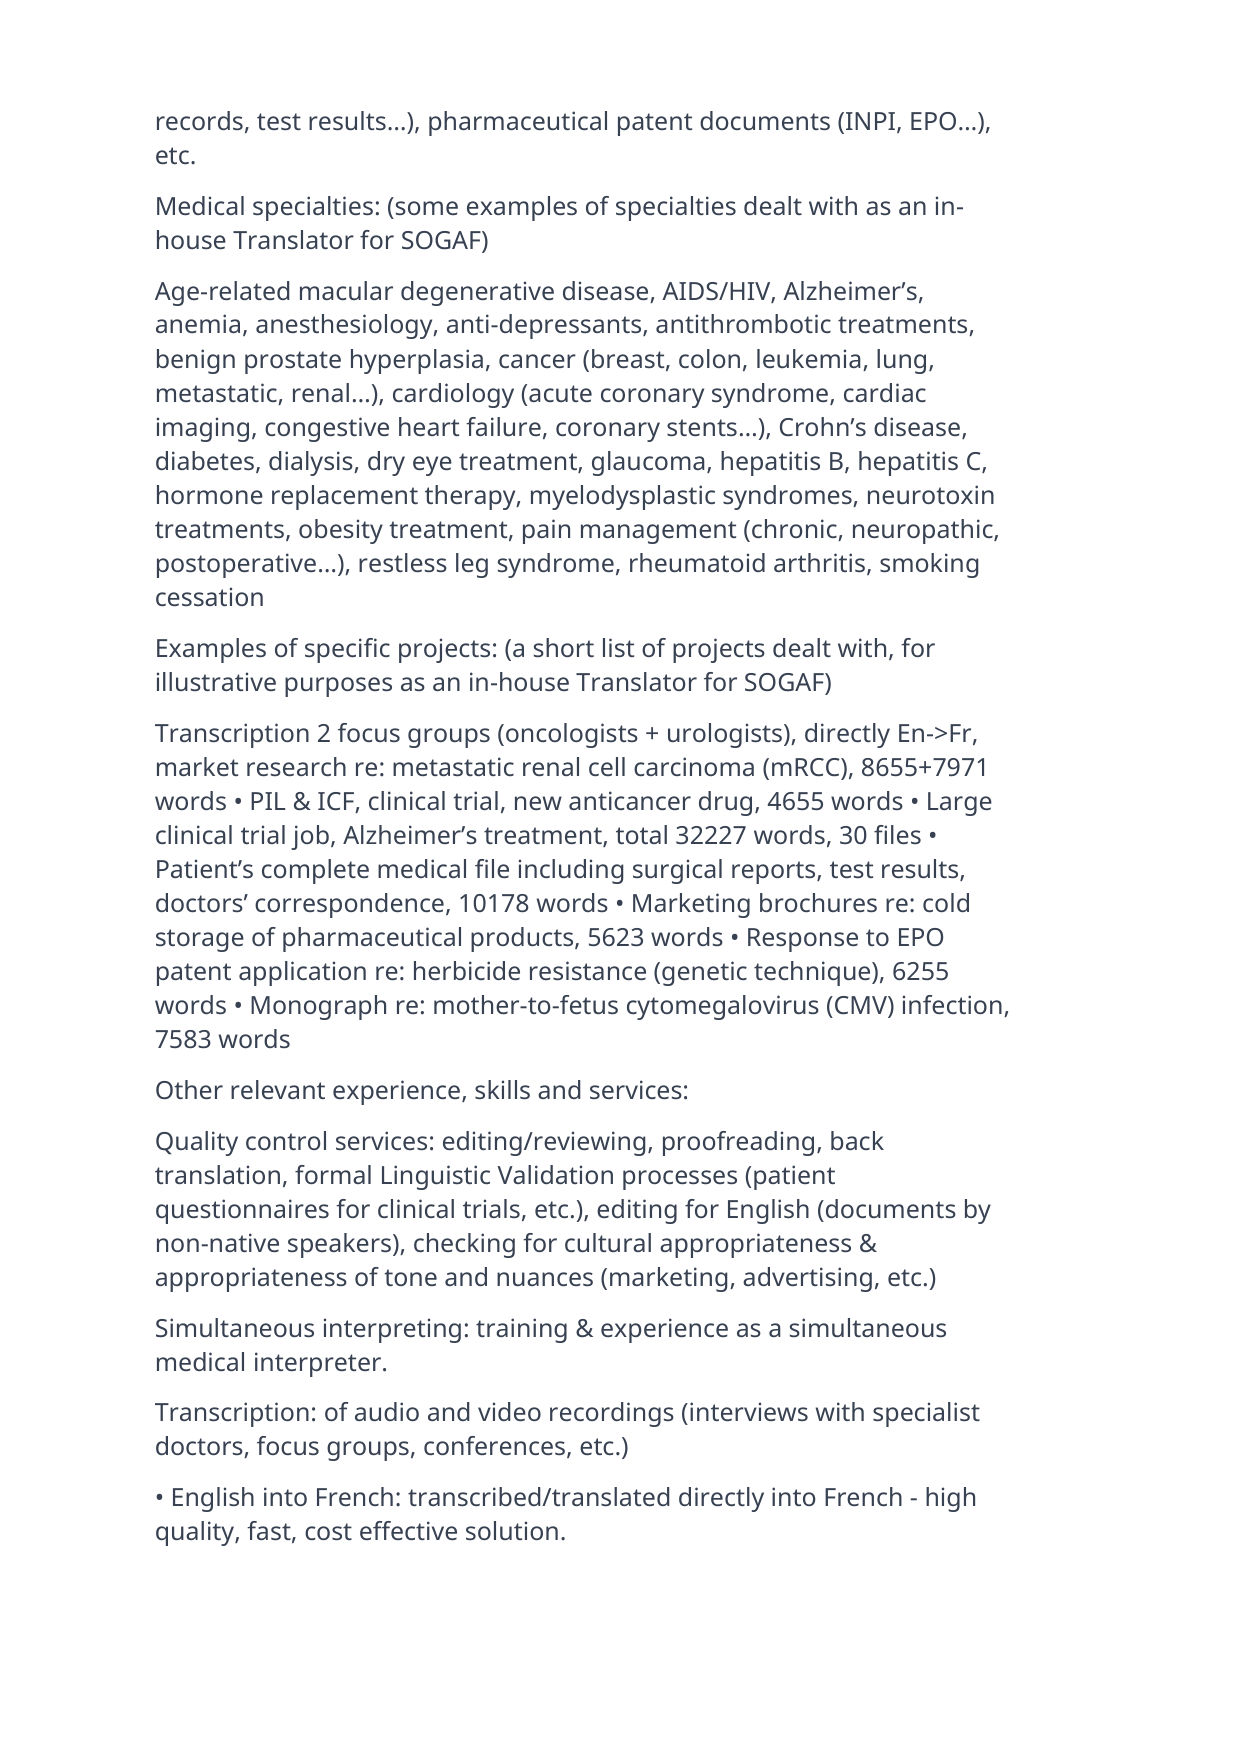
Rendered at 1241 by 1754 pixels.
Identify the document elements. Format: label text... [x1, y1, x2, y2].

text Other relevant experience, skills and services: [154, 1072, 1014, 1107]
text Medical specialties: (some examples of specialties dealt with as an in-house Translator for SOGAF) [154, 188, 1014, 256]
text Transcription: of audio and video recordings (interviews with specialist doctors, focus groups, conferences, etc.) [154, 1395, 1014, 1463]
text • English into French: transcribed/translated directly into French - high quality, fast, cost effective solution. [154, 1480, 1014, 1548]
text Age-related macular degenerative disease, AIDS/HIV, Alzheimer’s, anemia, anesthesiology, anti-depressants, antithrombotic treatments, benign prostate hyperplasia, cancer (breast, colon, leukemia, lung, metastatic, renal…), cardiology (acute coronary syndrome, cardiac imaging, congestive heart failure, coronary stents…), Crohn’s disease, diabetes, dialysis, dry eye treatment, glaucoma, hepatitis B, hepatitis C, hormone replacement therapy, myelodysplastic syndromes, neurotoxin treatments, obesity treatment, pain management (chronic, neuropathic, postoperative…), restless leg syndrome, rheumatoid arthritis, smoking cessation [154, 273, 1014, 614]
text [154, 103, 1014, 172]
text Simultaneous interpreting: training & experience as a simultaneous medical interpreter. [154, 1310, 1014, 1378]
text Transcription 2 focus groups (oncologists + urologists), directly En->Fr, market research re: metastatic renal cell carcinoma (mRCC), 8655+7971 words • PIL & ICF, clinical trial, new anticancer drug, 4655 words • Large clinical trial job, Alzheimer’s treatment, total 32227 words, 30 files • Patient’s complete medical file including surgical reports, test results, doctors’ correspondence, 10178 words • Marketing brochures re: cold storage of pharmaceutical products, 5623 words • Response to EPO patent application re: herbicide resistance (genetic technique), 6255 words • Monograph re: mother-to-fetus cytomegalovirus (CMV) infection, 7583 words [154, 715, 1014, 1056]
text Examples of specific projects: (a short list of projects dealt with, for illustrative purposes as an in-house Translator for SOGAF) [154, 630, 1014, 698]
text Quality control services: editing/reviewing, proofreading, back translation, formal Linguistic Validation processes (patient questionnaires for clinical trials, etc.), editing for English (documents by non-native speakers), checking for cultural appropriateness & appropriateness of tone and nuances (marketing, advertising, etc.) [154, 1123, 1014, 1293]
